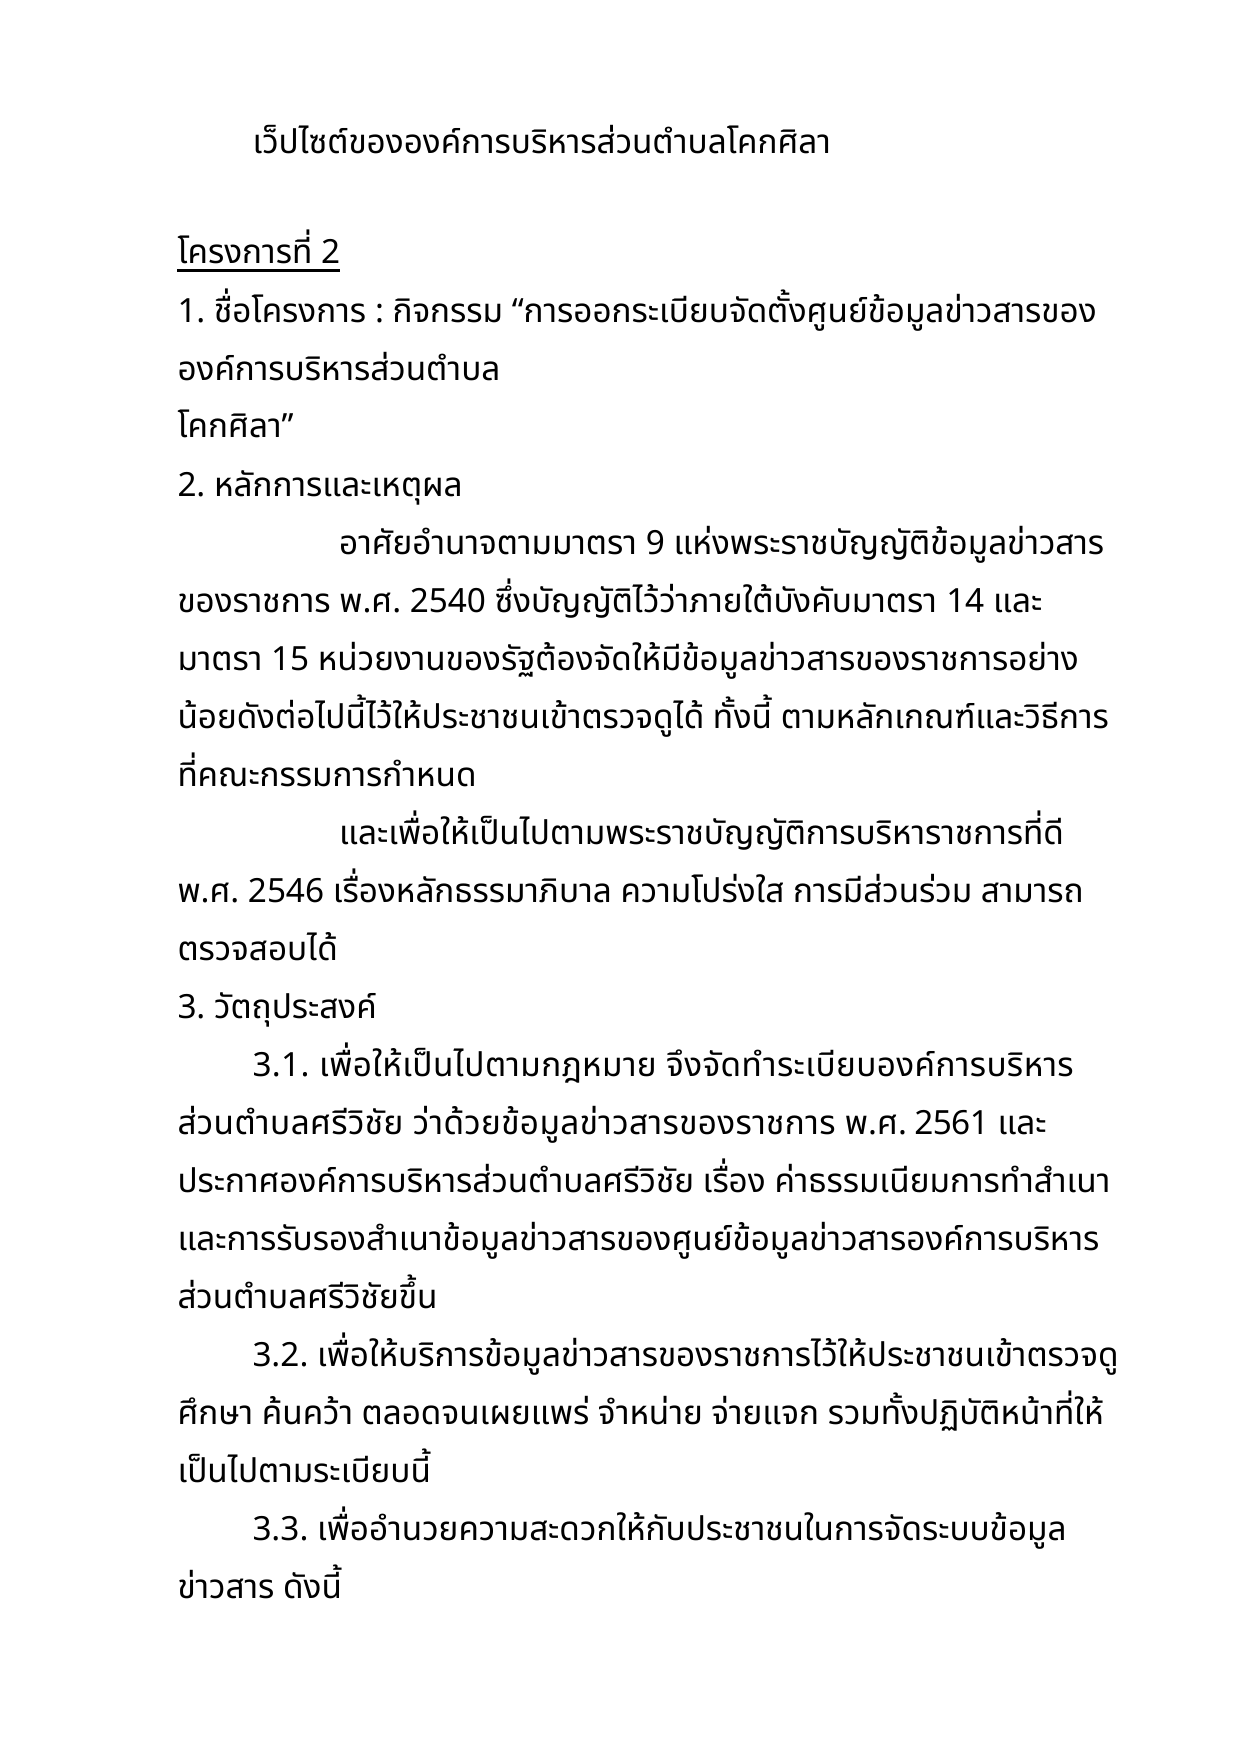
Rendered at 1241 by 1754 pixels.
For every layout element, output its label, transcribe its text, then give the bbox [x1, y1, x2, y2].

text 3.2. เพื่อให้บริการข้อมูลข่าวสารของราชการไว้ให้ประชาชนเข้าตรวจดู ศึกษา ค้นคว้า ตลอดจนเผยแพร่ จำหน่าย จ่ายแจก รวมทั้งปฏิบัติหน้าที่ให้เป็นไปตามระเบียบนี้ [177, 1331, 1122, 1497]
text 3.1. เพื่อให้เป็นไปตามกฎหมาย จึงจัดทำระเบียบองค์การบริหารส่วนตำบลศรีวิชัย ว่าด้วยข้อมูลข่าวสารของราชการ พ.ศ. 2561 และประกาศองค์การบริหารส่วนตำบลศรีวิชัย เรื่อง ค่าธรรมเนียมการทำสำเนาและการรับรองสำเนาข้อมูลข่าวสารของศูนย์ข้อมูลข่าวสารองค์การบริหารส่วนตำบลศรีวิชัยขึ้น [177, 1041, 1122, 1323]
text 2. หลักการและเหตุผล [177, 460, 1122, 511]
text อาศัยอำนาจตามมาตรา 9 แห่งพระราชบัญญัติข้อมูลข่าวสารของราชการ พ.ศ. 2540 ซึ่งบัญญัติไว้ว่าภายใต้บังคับมาตรา 14 และมาตรา 15 หน่วยงานของรัฐต้องจัดให้มีข้อมูลข่าวสารของราชการอย่างน้อยดังต่อไปนี้ไว้ให้ประชาชนเข้าตรวจดูได้ ทั้งนี้ ตามหลักเกณฑ์และวิธีการที่คณะกรรมการกำหนด [177, 518, 1122, 801]
text โครงการที่ 2 [177, 228, 1122, 279]
text 1. ชื่อโครงการ : กิจกรรม “การออกระเบียบจัดตั้งศูนย์ข้อมูลข่าวสารขององค์การบริหารส่วนตำบล [177, 286, 1122, 395]
text และเพื่อให้เป็นไปตามพระราชบัญญัติการบริหาราชการที่ดี พ.ศ. 2546 เรื่องหลักธรรมาภิบาล ความโปร่งใส การมีส่วนร่วม สามารถตรวจสอบได้ [177, 809, 1122, 975]
text 3.3. เพื่ออำนวยความสะดวกให้กับประชาชนในการจัดระบบข้อมูลข่าวสาร ดังนี้ [177, 1505, 1122, 1613]
text เว็ปไซต์ขององค์การบริหารส่วนตำบลโคกศิลา [177, 118, 1122, 168]
text 3. วัตถุประสงค์ [177, 983, 1122, 1033]
text โคกศิลา” [177, 402, 1122, 453]
